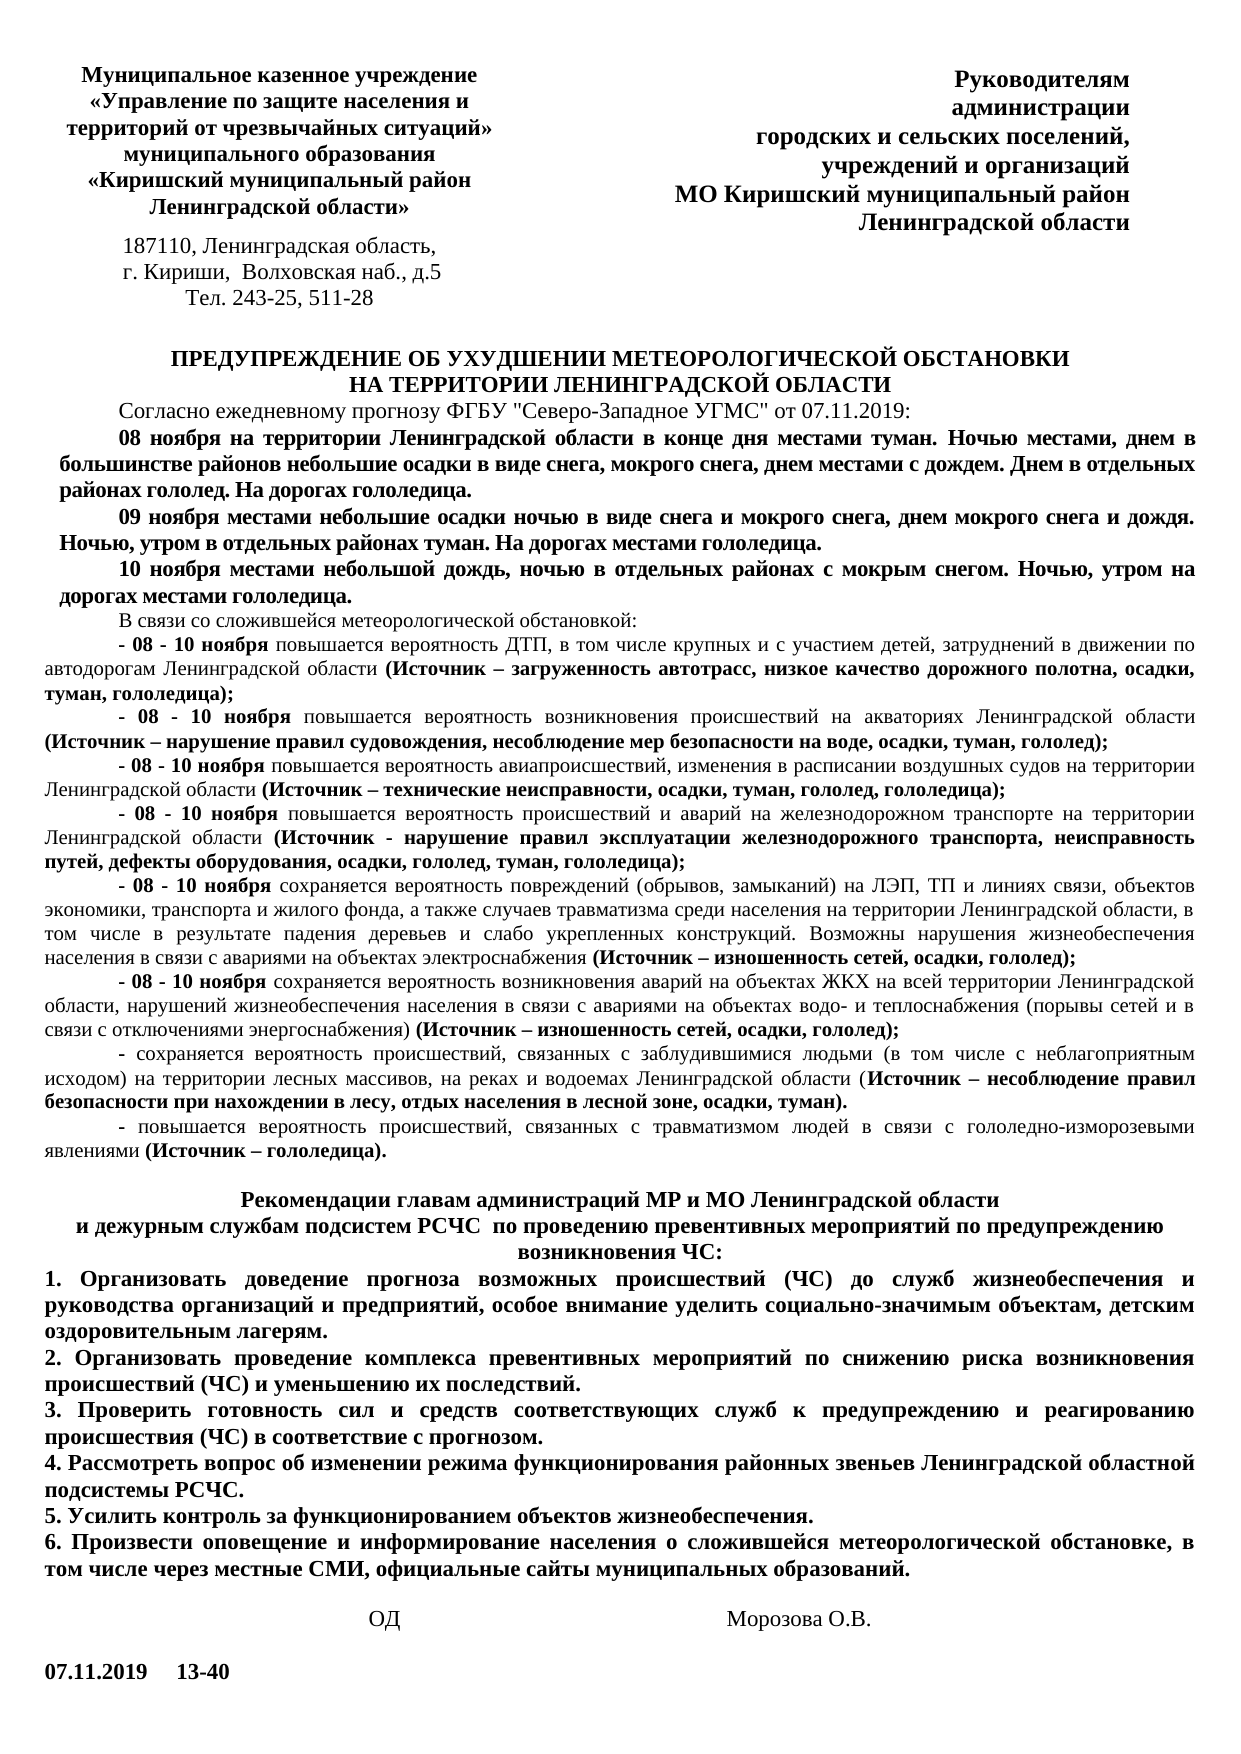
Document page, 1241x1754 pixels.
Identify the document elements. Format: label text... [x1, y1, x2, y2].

text - сохраняется вероятность происшествий, связанных с заблудившимися людьми (в том числе с неблагоприятным исходом) на территории лесных массивов, на реках и водоемах Ленинградской области (Источник – несоблюдение правил безопасности при нахождении в лесу, отдых населения в лесной зоне, осадки, туман). [44, 1041, 1196, 1113]
text Рекомендации главам администраций МР и МО Ленинградской области [44, 1186, 1196, 1212]
text 5. Усилить контроль за функционированием объектов жизнеобеспечения. [44, 1502, 1196, 1528]
text В связи со сложившейся метеорологической обстановкой: [59, 608, 1196, 632]
text 07.11.2019 13-40 [44, 1658, 1196, 1684]
text 4. Рассмотреть вопрос об изменении режима функционирования районных звеньев Ленинградской областной подсистемы РСЧС. [44, 1449, 1196, 1502]
text - 08 - 10 ноября повышается вероятность ДТП, в том числе крупных и с участием детей, затруднений в движении по автодорогам Ленинградской области (Источник – загруженность автотрасс, низкое качество дорожного полотна, осадки, туман, гололедица); [44, 632, 1196, 704]
text 6. Произвести оповещение и информирование населения о сложившейся метеорологической обстановке, в том числе через местные СМИ, официальные сайты муниципальных образований. [44, 1528, 1196, 1581]
text - 08 - 10 ноября сохраняется вероятность возникновения аварий на объектах ЖКХ на всей территории Ленинградской области, нарушений жизнеобеспечения населения в связи с авариями на объектах водо- и теплоснабжения (порывы сетей и в связи с отключениями энергоснабжения) (Источник – изношенность сетей, осадки, гололед); [44, 969, 1196, 1041]
text - повышается вероятность происшествий, связанных с травматизмом людей в связи с гололедно-изморозевыми явлениями (Источник – гололедица). [44, 1113, 1196, 1162]
text 09 ноября местами небольшие осадки ночью в виде снега и мокрого снега, днем мокрого снега и дождя. Ночью, утром в отдельных районах туман. На дорогах местами гололедица. [59, 503, 1196, 556]
text НА ТЕРРИТОРИИ ЛЕНИНГРАДСКОЙ ОБЛАСТИ [44, 371, 1196, 397]
text ОД Морозова О.В. [44, 1605, 1196, 1631]
text 2. Организовать проведение комплекса превентивных мероприятий по снижению риска возникновения происшествий (ЧС) и уменьшению их последствий. [44, 1344, 1196, 1397]
text 08 ноября на территории Ленинградской области в конце дня местами туман. Ночью местами, днем в большинстве районов небольшие осадки в виде снега, мокрого снега, днем местами с дождем. Днем в отдельных районах гололед. На дорогах гололедица. [59, 424, 1196, 503]
text Согласно ежедневному прогнозу ФГБУ "Северо-Западное УГМС" от 07.11.2019: [59, 397, 1196, 424]
text и дежурным службам подсистем РСЧС по проведению превентивных мероприятий по предупреждению возникновения ЧС: [44, 1212, 1196, 1265]
text 3. Проверить готовность сил и средств соответствующих служб к предупреждению и реагированию происшествия (ЧС) в соответствие с прогнозом. [44, 1397, 1196, 1449]
text 10 ноября местами небольшой дождь, ночью в отдельных районах с мокрым снегом. Ночью, утром на дорогах местами гололедица. [59, 556, 1196, 608]
text - 08 - 10 ноября сохраняется вероятность повреждений (обрывов, замыканий) на ЛЭП, ТП и линиях связи, объектов экономики, транспорта и жилого фонда, а также случаев травматизма среди населения на территории Ленинградской области, в том числе в результате падения деревьев и слабо укрепленных конструкций. Возможны нарушения жизнеобеспечения населения в связи с авариями на объектах электроснабжения (Источник – изношенность сетей, осадки, гололед); [44, 873, 1196, 969]
text - 08 - 10 ноября повышается вероятность происшествий и аварий на железнодорожном транспорте на территории Ленинградской области (Источник - нарушение правил эксплуатации железнодорожного транспорта, неисправность путей, дефекты оборудования, осадки, гололед, туман, гололедица); [44, 801, 1196, 873]
text - 08 - 10 ноября повышается вероятность авиапроисшествий, изменения в расписании воздушных судов на территории Ленинградской области (Источник – технические неисправности, осадки, туман, гололед, гололедица); [44, 753, 1196, 801]
text - 08 - 10 ноября повышается вероятность возникновения происшествий на акваториях Ленинградской области (Источник – нарушение правил судовождения, несоблюдение мер безопасности на воде, осадки, туман, гололед); [44, 704, 1196, 753]
text 1. Организовать доведение прогноза возможных происшествий (ЧС) до служб жизнеобеспечения и руководства организаций и предприятий, особое внимание уделить социально-значимым объектам, детским оздоровительным лагерям. [44, 1265, 1196, 1344]
text ПРЕДУПРЕЖДЕНИЕ ОБ УХУДШЕНИИ МЕТЕОРОЛОГИЧЕСКОЙ ОБСТАНОВКИ [44, 345, 1196, 371]
